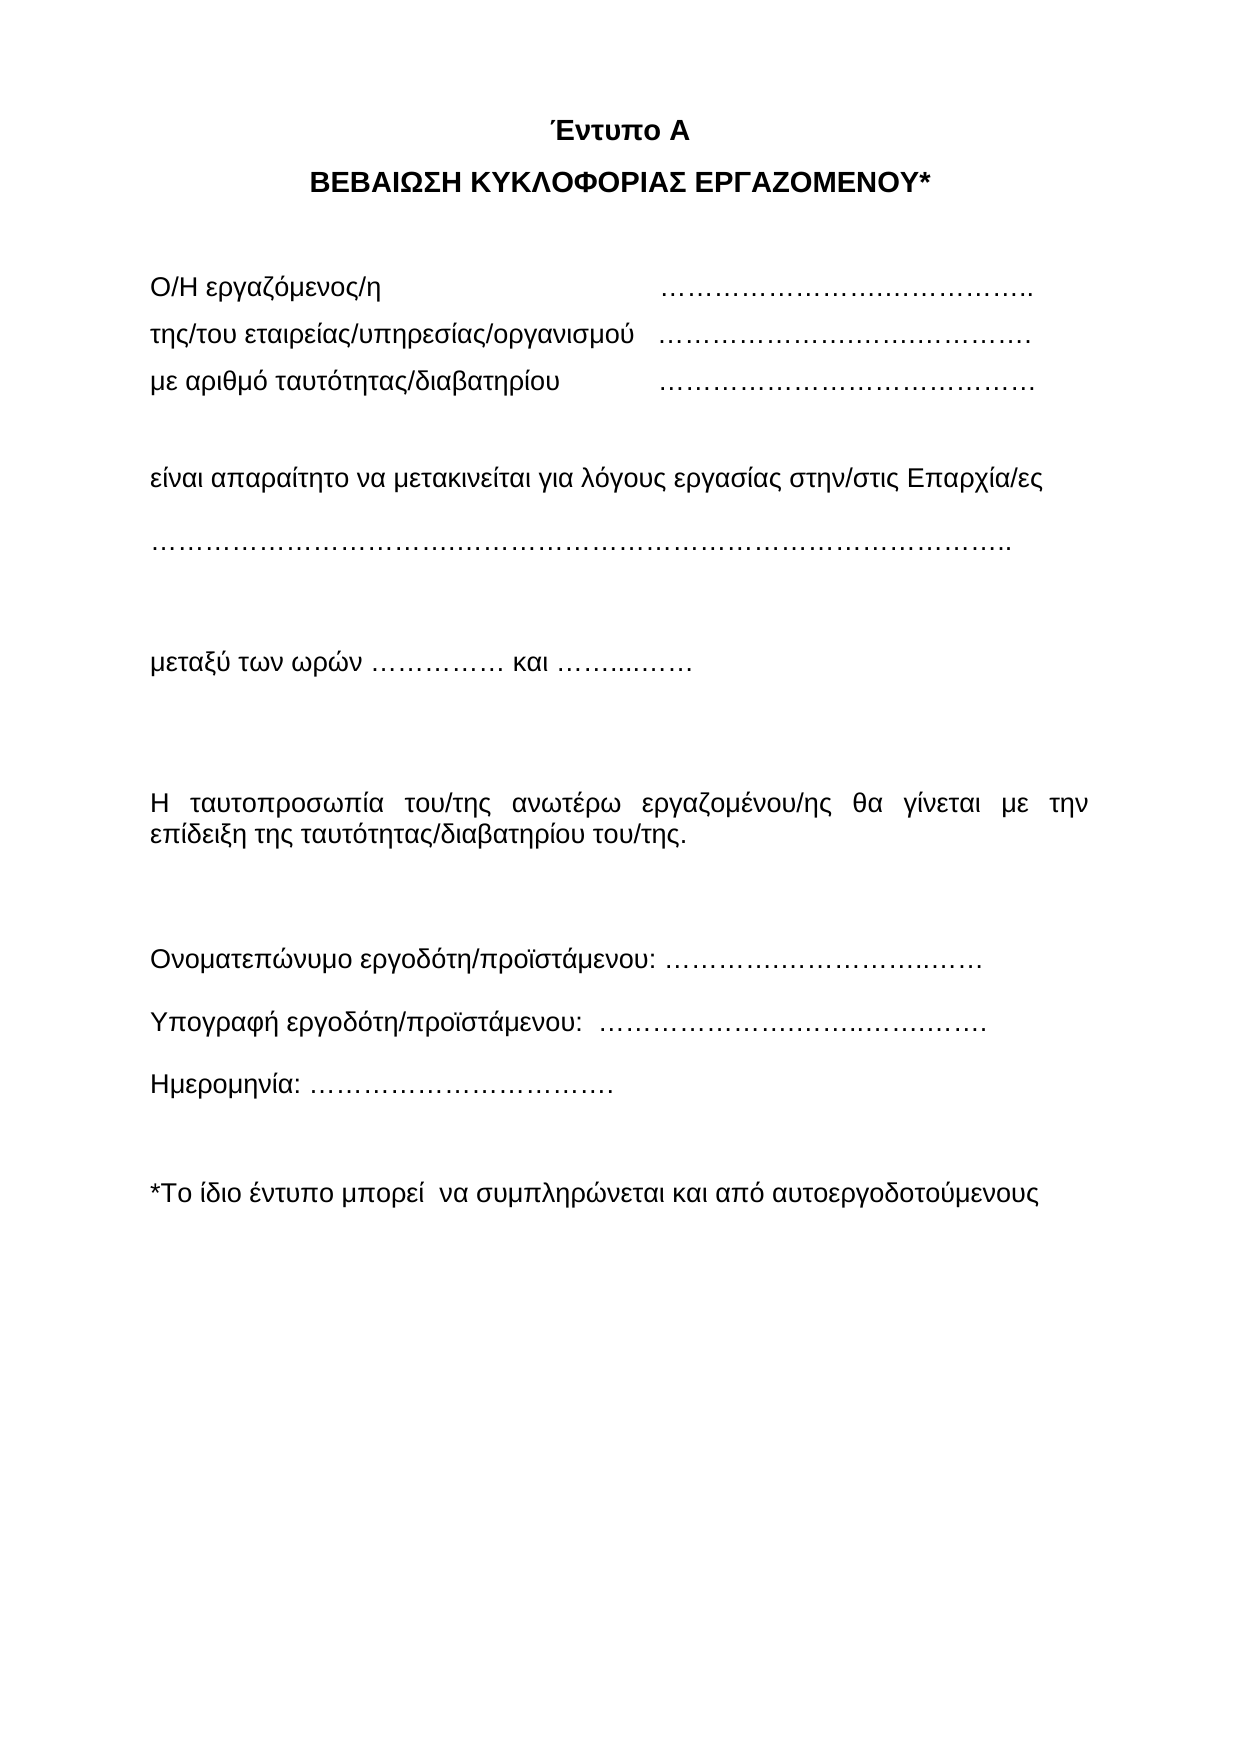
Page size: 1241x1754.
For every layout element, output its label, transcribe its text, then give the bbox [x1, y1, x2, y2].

text είναι απαραίτητο να μετακινείται για λόγους εργασίας στην/στις Επαρχία/ες [150, 462, 1090, 493]
text της/του εταιρείας/υπηρεσίας/οργανισμού ………………….…….…………. [150, 318, 1090, 349]
text Η ταυτοπροσωπία του/της ανωτέρω εργαζομένου/ης θα γίνεται με την επίδειξη της ταυτότητας/διαβατηρίου του/της. [150, 787, 1090, 849]
text Υπογραφή εργοδότη/προϊστάμενου: ………………….……..…….……. [150, 1006, 1090, 1037]
text ΒΕΒΑΙΩΣΗ ΚΥΚΛΟΦΟΡΙΑΣ ΕΡΓΑΖΟΜΕΝΟΥ* [150, 165, 1090, 199]
text *Το ίδιο έντυπο μπορεί να συμπληρώνεται και από αυτοεργοδοτούμενους [150, 1177, 1090, 1209]
text μεταξύ των ωρών …………… και ……....…… [150, 646, 1090, 677]
text …………………………….…………………………………………………….. [150, 524, 1090, 556]
text Ο/Η εργαζόμενος/η …………………….…………….. [150, 271, 1090, 302]
text Ονοματεπώνυμο εργοδότη/προϊστάμενου: ………….……………..…… [150, 943, 1090, 974]
text Ημερομηνία: ……………………………. [150, 1068, 1090, 1099]
text Έντυπο Α [150, 112, 1090, 146]
text με αριθμό ταυτότητας/διαβατηρίου …………………………………… [150, 365, 1090, 396]
